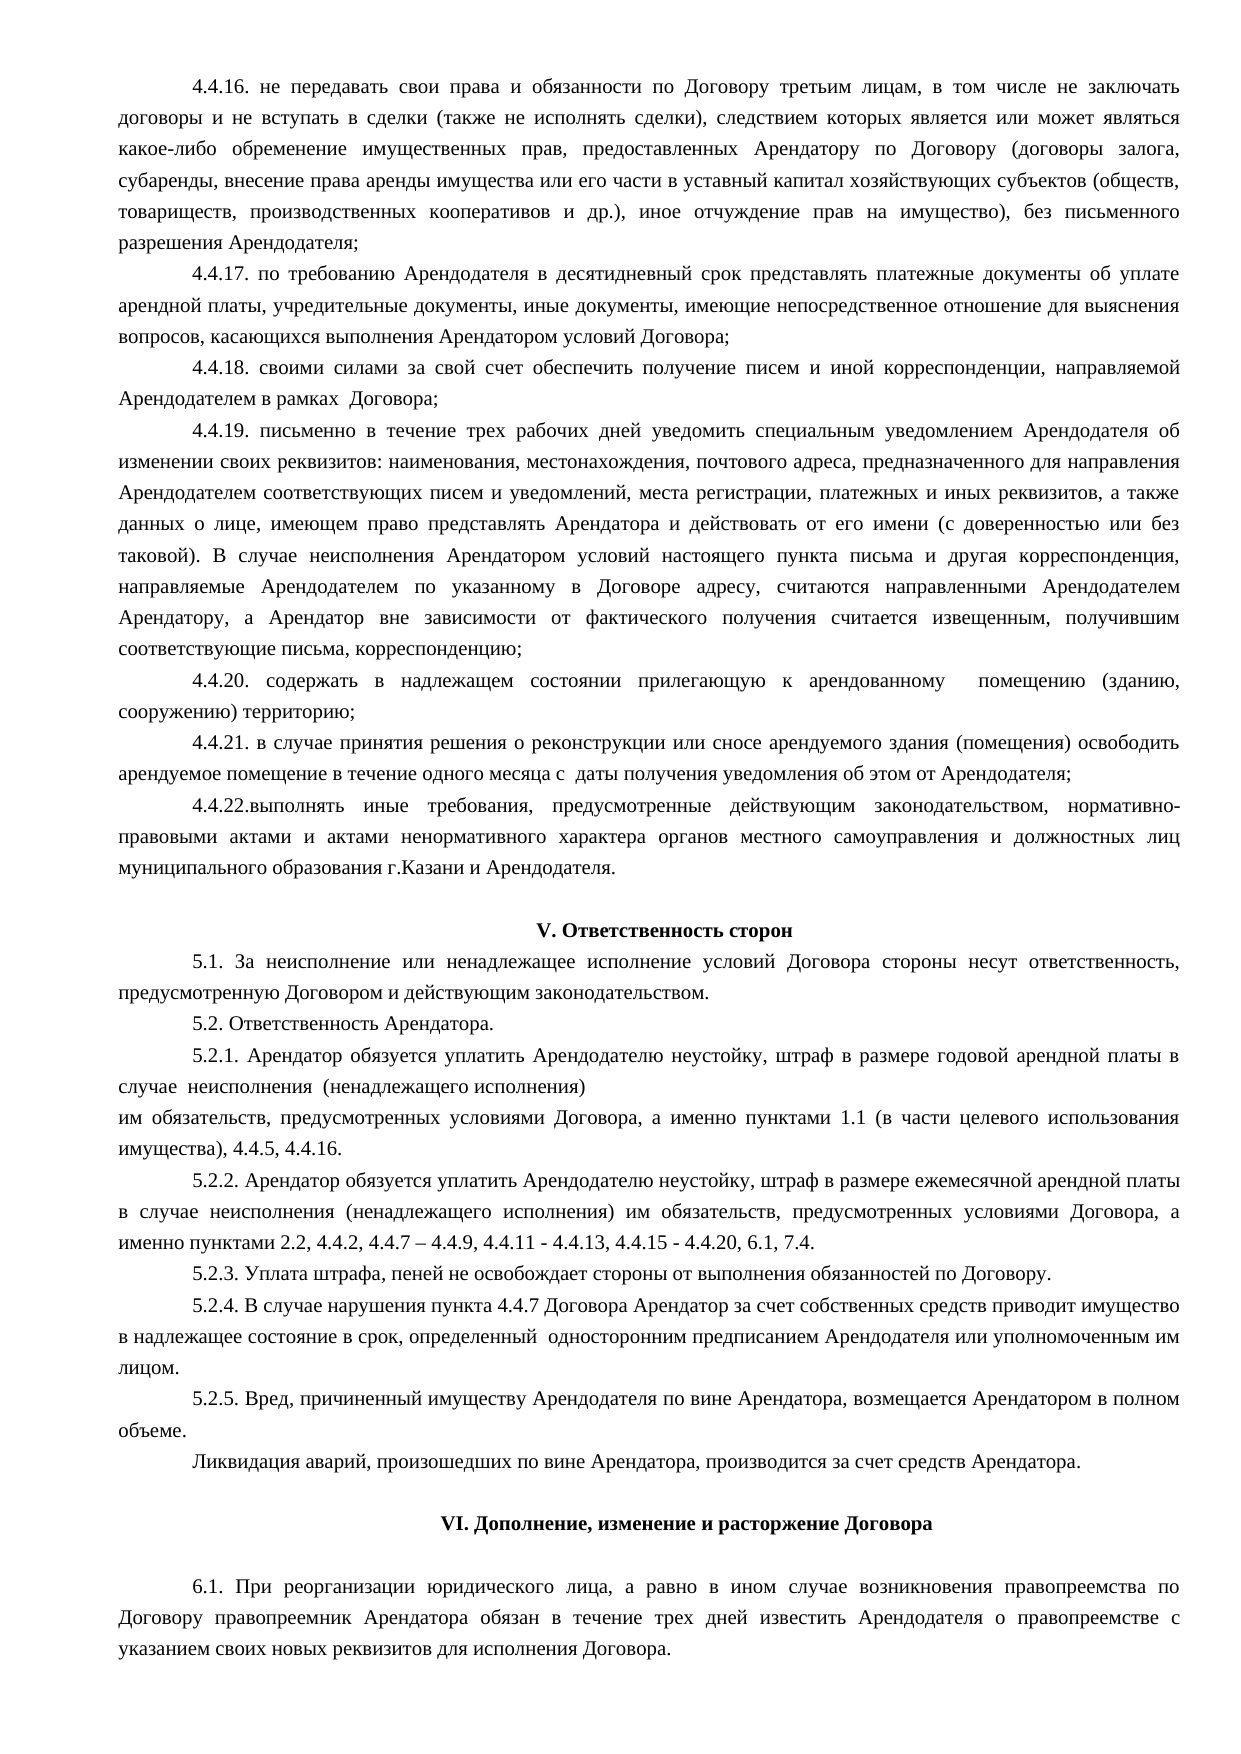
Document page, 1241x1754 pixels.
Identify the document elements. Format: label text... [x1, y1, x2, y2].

title 4.4.18. своими силами за свой счет обеспечить получение писем и иной корреспонденции, направляемой Арендодателем в рамках Договора; [118, 355, 1181, 410]
title 5.1. За неисполнение или ненадлежащее исполнение условий Договора стороны несут ответственность, предусмотренную Договором и действующим законодательством. [118, 949, 1181, 1004]
text V. Ответственность сторон [118, 918, 1181, 942]
text 4.4.20. содержать в надлежащем состоянии прилегающую к арендованному помещению (зданию, сооружению) территорию; [118, 668, 1181, 723]
text Ликвидация аварий, произошедших по вине Арендатора, производится за счет средств Арендатора. [118, 1449, 1181, 1473]
title 5.2.2. Арендатор обязуется уплатить Арендодателю неустойку, штраф в размере ежемесячной арендной платы в случае неисполнения (ненадлежащего исполнения) им обязательств, предусмотренных условиями Договора, а именно пунктами 2.2, 4.4.2, 4.4.7 – 4.4.9, 4.4.11 - 4.4.13, 4.4.15 - 4.4.20, 6.1, 7.4. [118, 1168, 1181, 1254]
title 4.4.16. не передавать свои права и обязанности по Договору третьим лицам, в том числе не заключать договоры и не вступать в сделки (также не исполнять сделки), следствием которых является или может являться какое-либо обременение имущественных прав, предоставленных Арендатору по Договору (договоры залога, субаренды, внесение права аренды имущества или его части в уставный капитал хозяйствующих субъектов (обществ, товариществ, производственных кооперативов и др.), иное отчуждение прав на имущество), без письменного разрешения Арендодателя; [118, 74, 1181, 254]
title 6.1. При реорганизации юридического лица, а равно в ином случае возникновения правопреемства по Договору правопреемник Арендатора обязан в течение трех дней известить Арендодателя о правопреемстве с указанием своих новых реквизитов для исполнения Договора. [118, 1574, 1181, 1660]
text 5.2.5. Вред, причиненный имуществу Арендодателя по вине Арендатора, возмещается Арендатором в полном объеме. [118, 1386, 1181, 1442]
text 4.4.19. письменно в течение трех рабочих дней уведомить специальным уведомлением Арендодателя об изменении своих реквизитов: наименования, местонахождения, почтового адреса, предназначенного для направления Арендодателем соответствующих писем и уведомлений, места регистрации, платежных и иных реквизитов, а также данных о лице, имеющем право представлять Арендатора и действовать от его имени (с доверенностью или без таковой). В случае неисполнения Арендатором условий настоящего пункта письма и другая корреспонденция, направляемые Арендодателем по указанному в Договоре адресу, считаются направленными Арендодателем Арендатору, а Арендатор вне зависимости от фактического получения считается извещенным, получившим соответствующие письма, корреспонденцию; [118, 418, 1181, 660]
title 5.2.3. Уплата штрафа, пеней не освобождает стороны от выполнения обязанностей по Договору. [118, 1261, 1181, 1285]
text 4.4.22.выполнять иные требования, предусмотренные действующим законодательством, нормативно-правовыми актами и актами ненормативного характера органов местного самоуправления и должностных лиц муниципального образования г.Казани и Арендодателя. [118, 793, 1181, 879]
title им обязательств, предусмотренных условиями Договора, а именно пунктами 1.1 (в части целевого использования имущества), 4.4.5, 4.4.16. [118, 1105, 1181, 1160]
text VI. Дополнение, изменение и расторжение Договора [118, 1511, 1181, 1535]
text 4.4.21. в случае принятия решения о реконструкции или сносе арендуемого здания (помещения) освободить арендуемое помещение в течение одного месяца с даты получения уведомления об этом от Арендодателя; [118, 730, 1181, 785]
text 5.2. Ответственность Арендатора. [118, 1011, 1181, 1035]
text 4.4.17. по требованию Арендодателя в десятидневный срок представлять платежные документы об уплате арендной платы, учредительные документы, иные документы, имеющие непосредственное отношение для выяснения вопросов, касающихся выполнения Арендатором условий Договора; [118, 261, 1181, 348]
title 5.2.1. Арендатор обязуется уплатить Арендодателю неустойку, штраф в размере годовой арендной платы в случае неисполнения (ненадлежащего исполнения) [118, 1043, 1181, 1098]
text 5.2.4. В случае нарушения пункта 4.4.7 Договора Арендатор за счет собственных средств приводит имущество в надлежащее состояние в срок, определенный односторонним предписанием Арендодателя или уполномоченным им лицом. [118, 1293, 1181, 1379]
